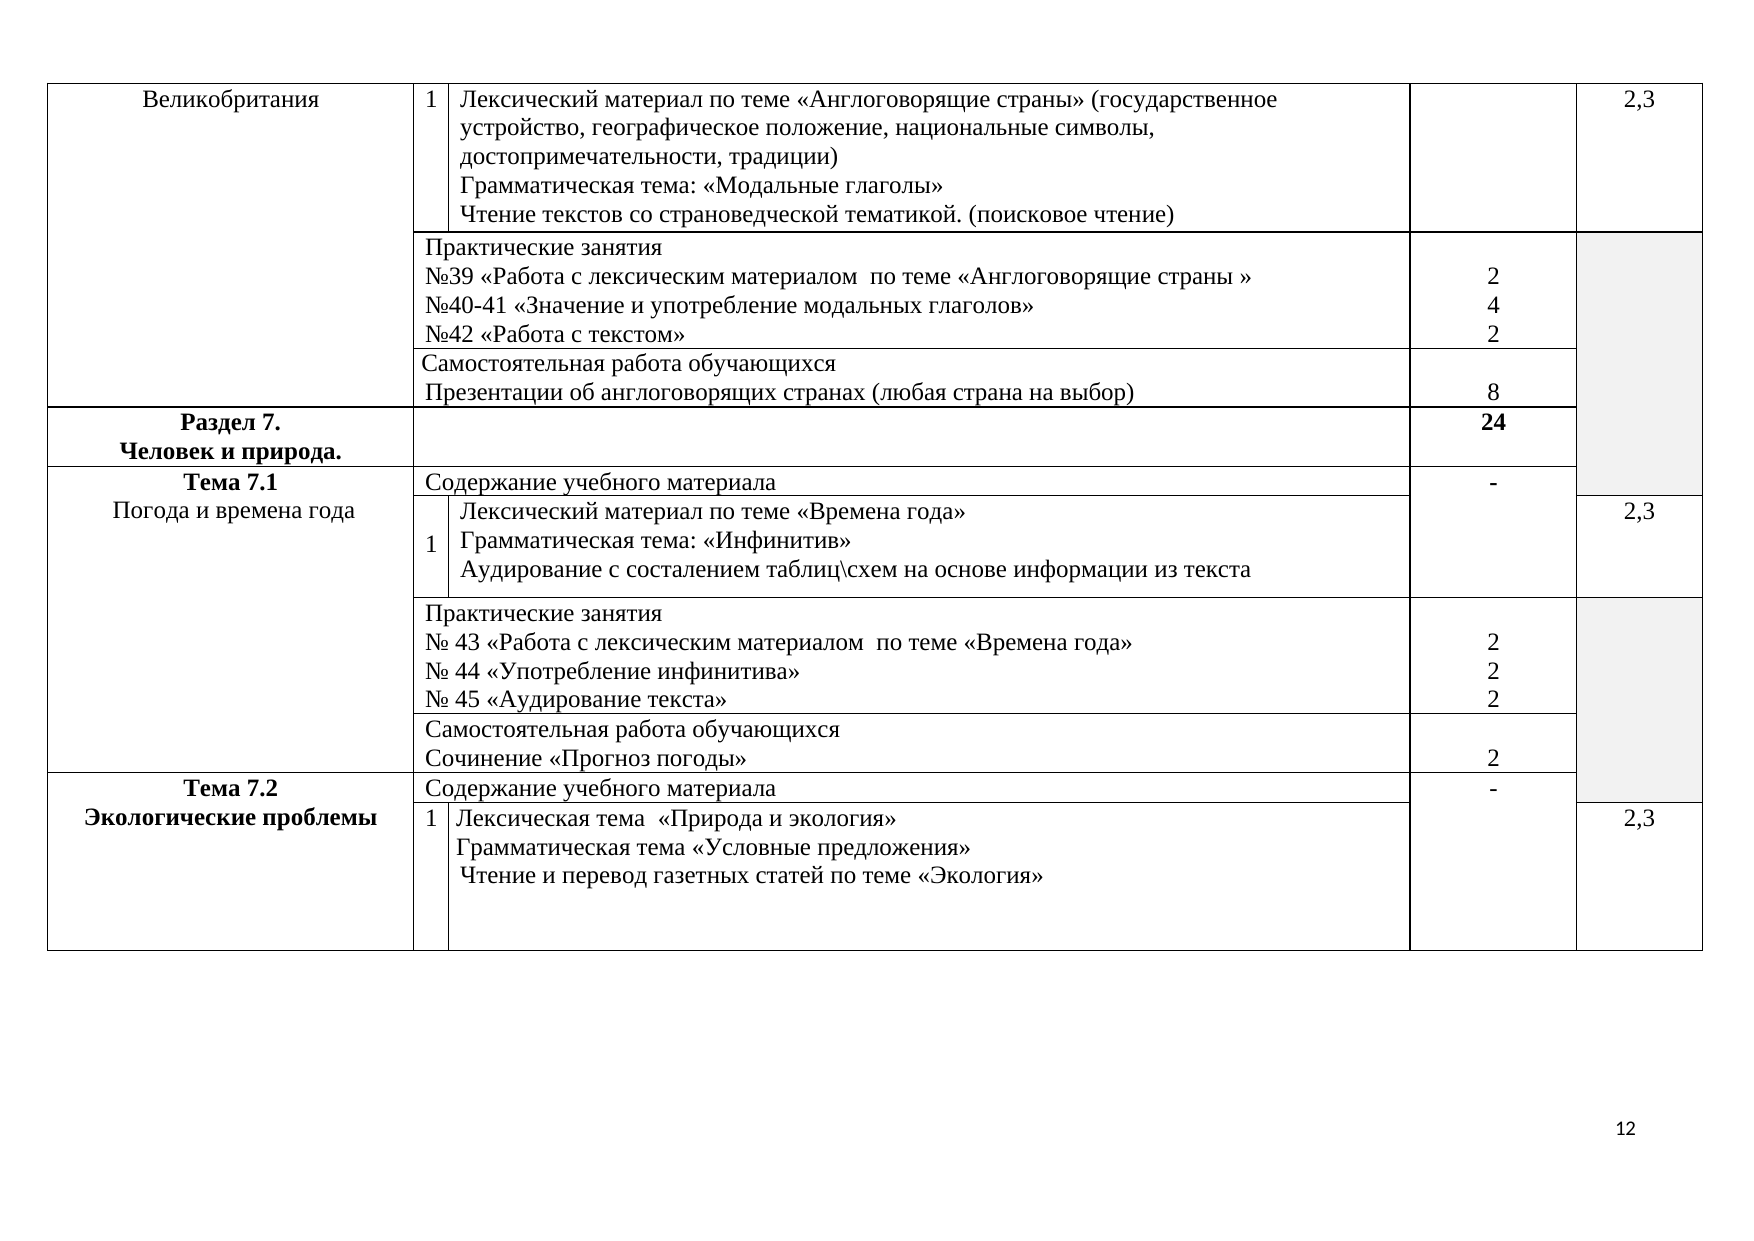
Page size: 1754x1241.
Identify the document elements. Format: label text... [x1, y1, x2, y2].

table_cell [1577, 233, 1702, 495]
table_cell Тема 7.2 Экологические проблемы [48, 773, 413, 950]
table_cell Лексический материал по теме «Времена года» Грамматическая тема: «Инфинитив» Аудирование с состалением таблиц\схем на основе информации из текста [449, 496, 1409, 597]
table_cell 1 [414, 496, 448, 597]
table_cell - [1411, 467, 1576, 597]
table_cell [48, 84, 413, 406]
table_cell Лексический материал по теме «Англоговорящие страны» (государственное устройство, географическое положение, национальные символы, достопримечательности, традиции) Грамматическая тема: «Модальные глаголы» Чтение текстов со страноведческой тематикой. (поисковое чтение) [449, 84, 1409, 231]
table_cell 1 [414, 803, 448, 950]
table_cell Самостоятельная работа обучающихся Сочинение «Прогноз погоды» [414, 714, 1409, 772]
table_cell Тема 7.1 Погода и времена года [48, 467, 413, 772]
table_cell Содержание учебного материала [414, 467, 1409, 495]
table_cell 2 [1411, 714, 1576, 772]
table_cell Самостоятельная работа обучающихся Презентации об англоговорящих странах (любая страна на выбор) [414, 349, 1409, 406]
table_cell 2,3 [1577, 496, 1702, 597]
table_cell 2 4 2 [1411, 233, 1576, 347]
table_cell 8 [1411, 349, 1576, 406]
table_cell Практические занятия №39 «Работа с лексическим материалом по теме «Англоговорящие страны » №40-41 «Значение и употребление модальных глаголов» №42 «Работа с текстом» [414, 233, 1409, 347]
table_cell 2,3 [1577, 84, 1702, 231]
table_cell 1 [414, 84, 448, 231]
table_cell Практические занятия № 43 «Работа с лексическим материалом по теме «Времена года» № 44 «Употребление инфинитива» № 45 «Аудирование текста» [414, 598, 1409, 713]
table_cell Содержание учебного материала [414, 773, 1409, 802]
table_cell [1577, 598, 1702, 802]
table_cell Лексическая тема «Природа и экология» Грамматическая тема «Условные предложения» Чтение и перевод газетных статей по теме «Экология» [449, 803, 1409, 950]
table_cell Раздел 7. Человек и природа. [48, 408, 413, 466]
table_cell 24 [1411, 408, 1576, 466]
table_cell - [1411, 773, 1576, 950]
table_cell 2,3 [1577, 803, 1702, 950]
table_cell [414, 408, 1409, 466]
table_cell - [1411, 84, 1576, 231]
table_cell 2 2 2 [1411, 598, 1576, 713]
